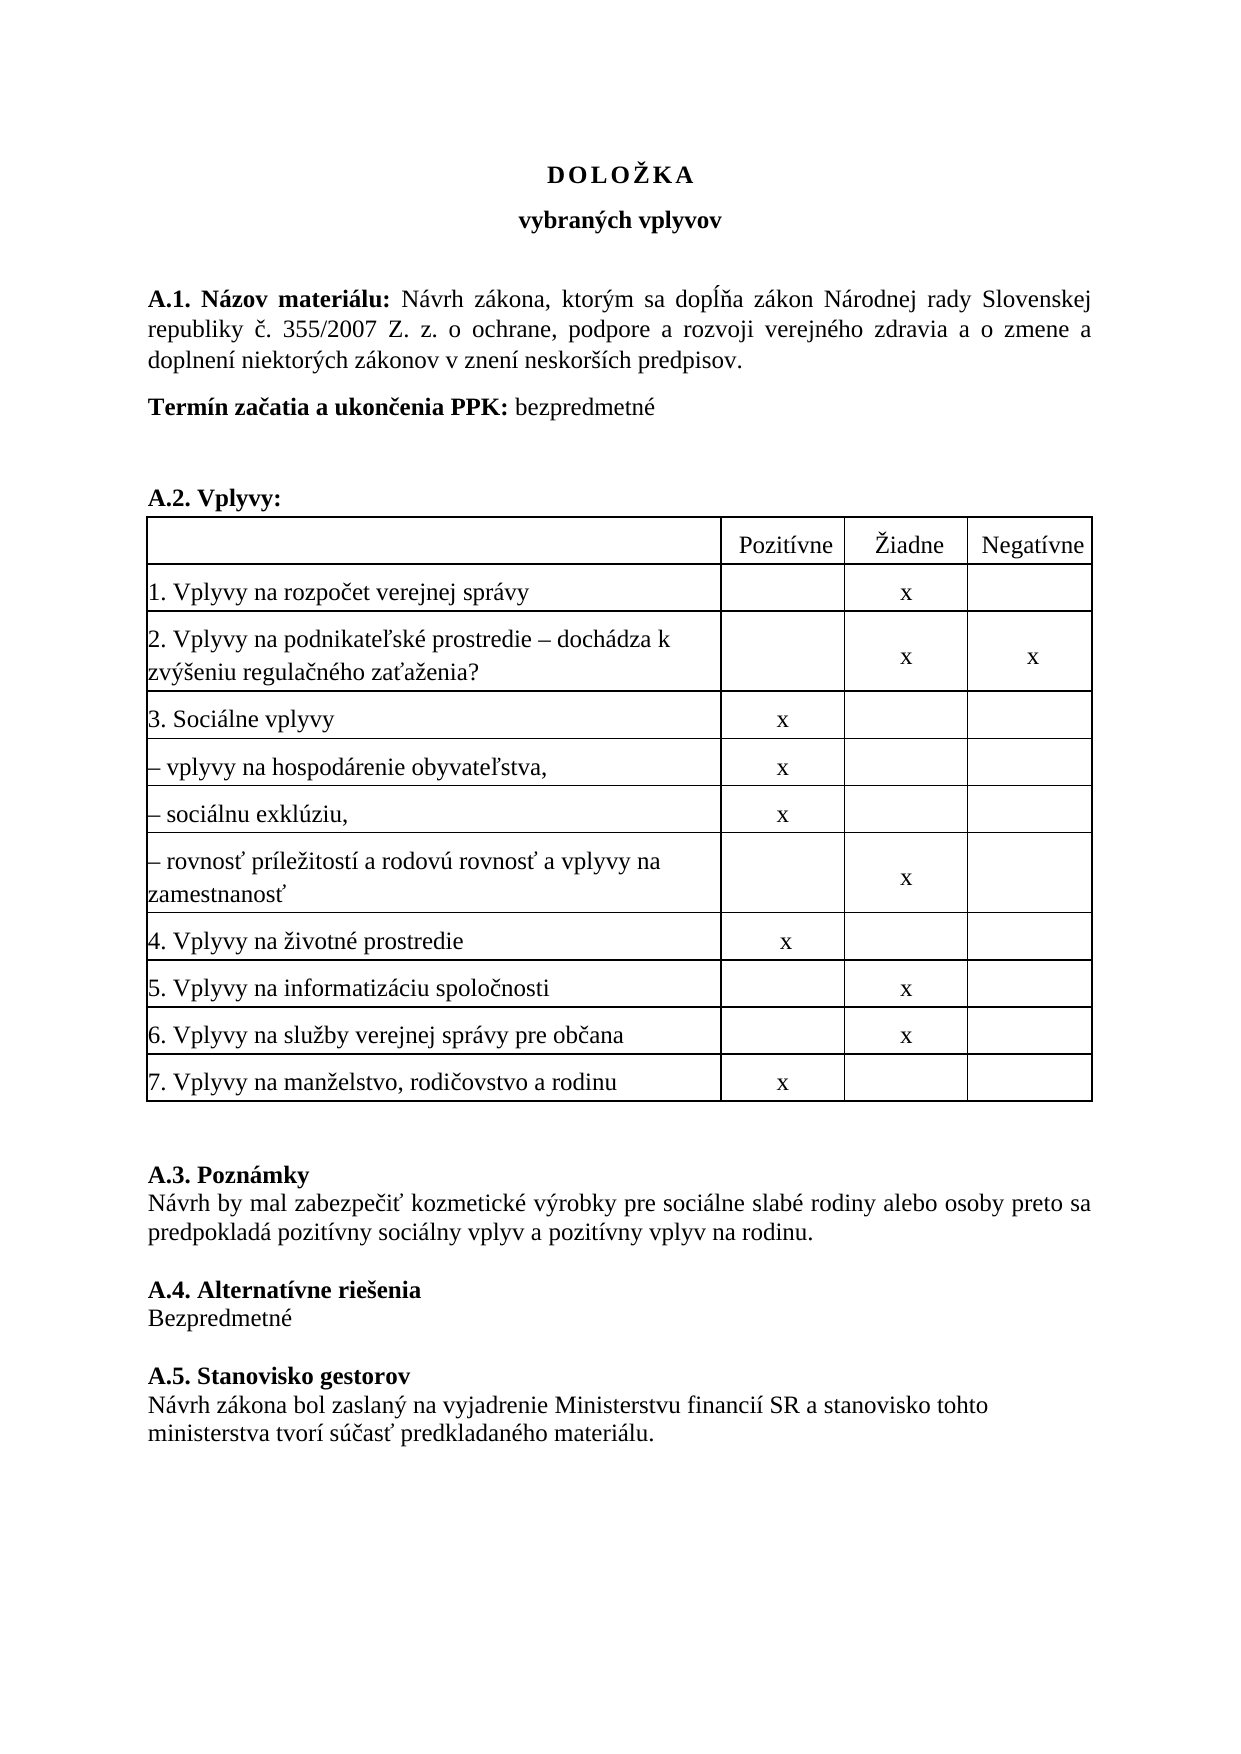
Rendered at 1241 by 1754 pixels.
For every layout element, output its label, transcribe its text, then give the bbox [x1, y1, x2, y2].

table_cell 4. Vplyvy na životné prostredie [148, 913, 720, 959]
table_cell x [845, 833, 967, 912]
table_cell 6. Vplyvy na služby verejnej správy pre občana [148, 1008, 720, 1053]
table_cell 5. Vplyvy na informatizáciu spoločnosti [148, 961, 720, 1006]
table_cell – rovnosť príležitostí a rodovú rovnosť a vplyvy na zamestnanosť [148, 833, 720, 912]
table_cell [845, 786, 967, 832]
table_cell x [722, 692, 844, 737]
text A.3. Poznámky [148, 1160, 1093, 1188]
table_cell [968, 739, 1091, 784]
table_cell [845, 692, 967, 737]
table_cell [722, 961, 844, 1006]
table_cell 2. Vplyvy na podnikateľské prostredie – dochádza k zvýšeniu regulačného zaťaženia? [148, 612, 720, 690]
table_cell – sociálnu exklúziu, [148, 786, 720, 832]
table_cell x [722, 1055, 844, 1100]
table_cell 7. Vplyvy na manželstvo, rodičovstvo a rodinu [148, 1055, 720, 1100]
table_cell x [968, 612, 1091, 690]
table_cell [968, 692, 1091, 737]
table_cell – vplyvy na hospodárenie obyvateľstva, [148, 739, 720, 784]
table_cell x [722, 786, 844, 832]
text Návrh by mal zabezpečiť kozmetické výrobky pre sociálne slabé rodiny alebo osoby preto sa predpokladá pozitívny sociálny vplyv a pozitívny vplyv na rodinu. [148, 1188, 1093, 1246]
text Návrh zákona bol zaslaný na vyjadrenie Ministerstvu financií SR a stanovisko tohto ministerstva tvorí súčasť predkladaného materiálu. [148, 1390, 1093, 1447]
text A.2. Vplyvy: [148, 483, 1093, 512]
table_cell [968, 786, 1091, 832]
table_cell [968, 961, 1091, 1006]
table_cell [722, 612, 844, 690]
table_cell 3. Sociálne vplyvy [148, 692, 720, 737]
table_cell 1. Vplyvy na rozpočet verejnej správy [148, 565, 720, 610]
table_cell [845, 1055, 967, 1100]
table_cell [845, 913, 967, 959]
table_cell [968, 913, 1091, 959]
text A.1. Názov materiálu: Návrh zákona, ktorým sa dopĺňa zákon Národnej rady Slovenskej republiky č. 355/2007 Z. z. o ochrane, podpore a rozvoji verejného zdravia a o zmene a doplnení niektorých zákonov v znení neskorších predpisov. [148, 284, 1093, 374]
table_header Negatívne [968, 518, 1091, 563]
table_cell x [722, 739, 844, 784]
text A.5. Stanovisko gestorov [148, 1361, 1093, 1390]
text A.4. Alternatívne riešenia [148, 1275, 1093, 1303]
table_header [148, 518, 720, 563]
table_cell [968, 833, 1091, 912]
table_cell x [845, 565, 967, 610]
table_cell [968, 565, 1091, 610]
table_cell x [845, 612, 967, 690]
text Doložka [148, 160, 1093, 189]
table_cell [722, 1008, 844, 1053]
table_cell x [722, 913, 844, 959]
table_cell x [845, 1008, 967, 1053]
table_cell [968, 1055, 1091, 1100]
text Termín začatia a ukončenia PPK: bezpredmetné [148, 392, 1093, 421]
table_header Žiadne [845, 518, 967, 563]
text Bezpredmetné [148, 1303, 1093, 1332]
table_cell [722, 565, 844, 610]
text vybraných vplyvov [148, 206, 1093, 234]
table_cell [722, 833, 844, 912]
table_cell [845, 739, 967, 784]
table_cell x [845, 961, 967, 1006]
table_header Pozitívne [722, 518, 844, 563]
table_cell [968, 1008, 1091, 1053]
